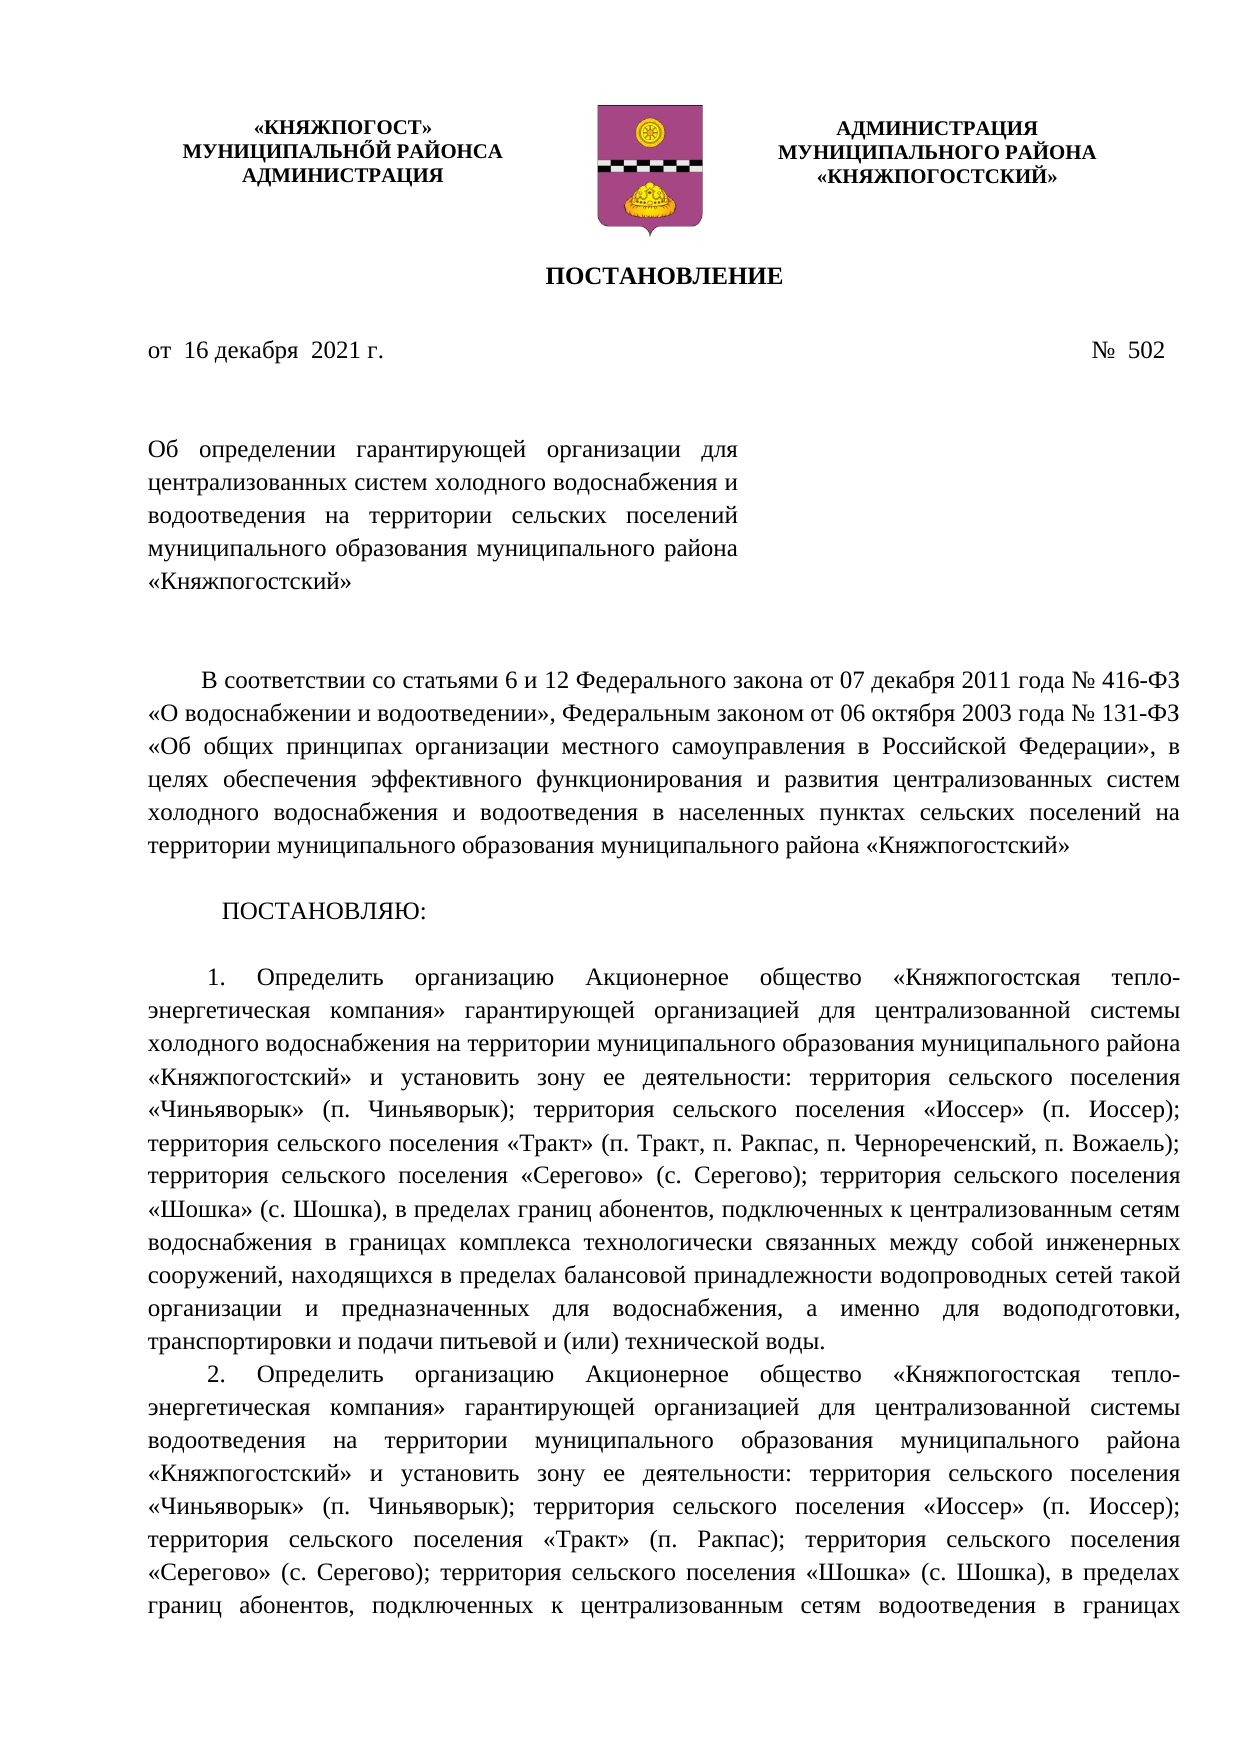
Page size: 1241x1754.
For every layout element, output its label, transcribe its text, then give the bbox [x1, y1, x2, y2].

text ПОСТАНОВЛЯЮ: [148, 896, 1181, 925]
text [148, 1359, 1181, 1619]
text Об определении гарантирующей организации для централизованных систем холодного водоснабжения и водоотведения на территории сельских поселений муниципального образования муниципального района «Княжпогостский» [148, 434, 738, 595]
text от 16 декабря 2021 г. № 502 [148, 335, 1181, 364]
text 1. Определить организацию Акционерное общество «Княжпогостская тепло-энергетическая компания» гарантирующей организацией для централизованной системы холодного водоснабжения на территории муниципального образования муниципального района «Княжпогостский» и установить зону ее деятельности: территория сельского поселения «Чиньяворык» (п. Чиньяворык); территория сельского поселения «Иоссер» (п. Иоссер); территория сельского поселения «Тракт» (п. Тракт, п. Ракпас, п. Чернореченский, п. Вожаель); территория сельского поселения «Серегово» (с. Серегово); территория сельского поселения «Шошка» (с. Шошка), в пределах границ абонентов, подключенных к централизованным сетям водоснабжения в границах комплекса технологически связанных между собой инженерных сооружений, находящихся в пределах балансовой принадлежности водопроводных сетей такой организации и предназначенных для водоснабжения, а именно для водоподготовки, транспортировки и подачи питьевой и (или) технической воды. [148, 962, 1181, 1354]
text В соответствии со статьями 6 и 12 Федерального закона от 07 декабря 2011 года № 416-ФЗ «О водоснабжении и водоотведении», Федеральным законом от 06 октября 2003 года № 131-ФЗ «Об общих принципах организации местного самоуправления в Российской Федерации», в целях обеспечения эффективного функционирования и развития централизованных систем холодного водоснабжения и водоотведения в населенных пунктах сельских поселений на территории муниципального образования муниципального района «Княжпогостский» [148, 665, 1181, 859]
picture [597, 105, 703, 237]
subtitle ПОСТАНОВЛЕНИЕ [148, 261, 1181, 290]
